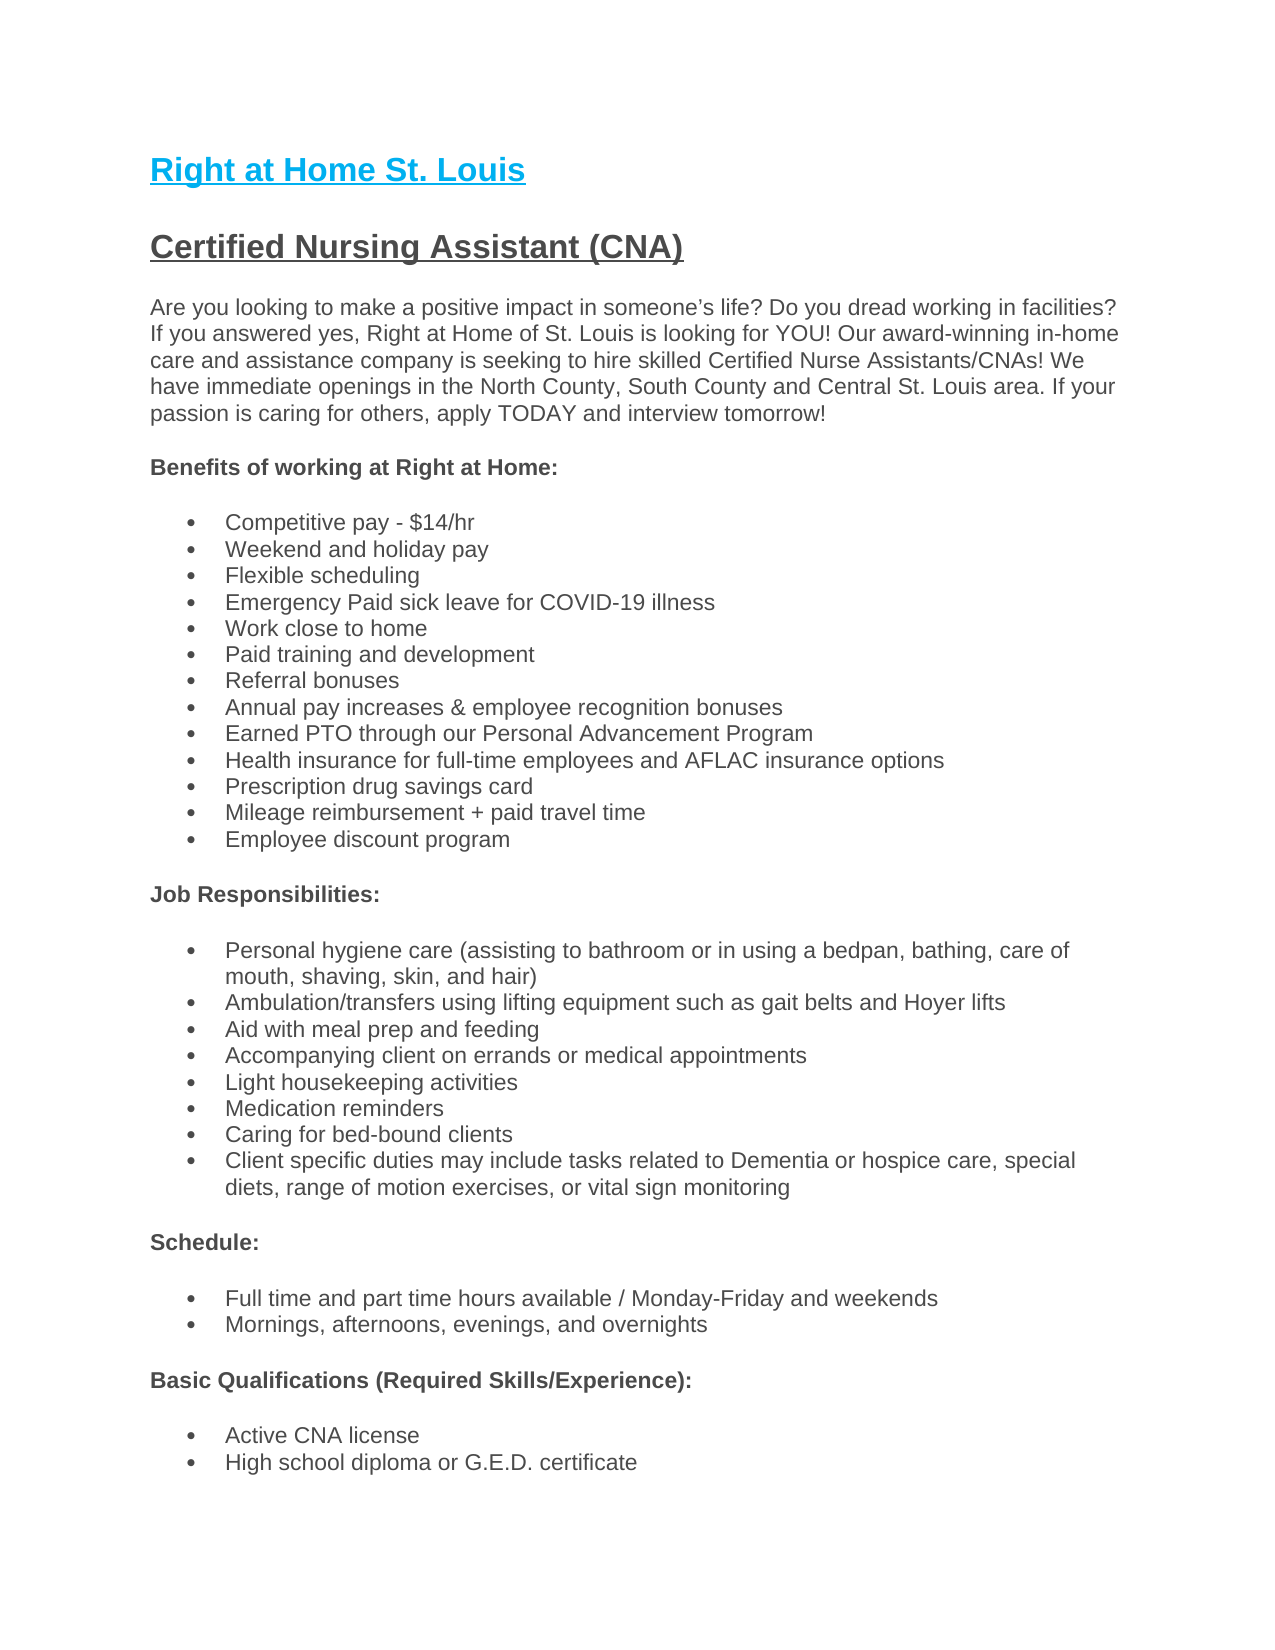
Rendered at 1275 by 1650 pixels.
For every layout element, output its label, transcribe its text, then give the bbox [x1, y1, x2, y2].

list Client specific duties may include tasks related to Dementia or hospice care, special diets, range of motion exercises, or vital sign monitoring [187, 1147, 1125, 1200]
text Job Responsibilities: [150, 881, 1125, 907]
list High school diploma or G.E.D. certificate [187, 1449, 1125, 1475]
list Personal hygiene care (assisting to bathroom or in using a bedpan, bathing, care of mouth, shaving, skin, and hair) [187, 937, 1125, 989]
list Health insurance for full-time employees and AFLAC insurance options [187, 747, 1125, 773]
list Paid training and development [187, 641, 1125, 667]
text Right at Home St. Louis [150, 150, 1125, 188]
text Are you looking to make a positive impact in someone’s life? Do you dread working in facilities? If you answered yes, Right at Home of St. Louis is looking for YOU! Our award-winning in-home care and assistance company is seeking to hire skilled Certified Nurse Assistants/CNAs! We have immediate openings in the North County, South County and Central St. Louis area. If your passion is caring for others, apply TODAY and interview tomorrow! [150, 294, 1125, 454]
list Full time and part time hours available / Monday-Friday and weekends [187, 1285, 1125, 1311]
list Referral bonuses [187, 667, 1125, 694]
list Caring for bed-bound clients [187, 1121, 1125, 1147]
list Emergency Paid sick leave for COVID-19 illness [187, 588, 1125, 615]
list Ambulation/transfers using lifting equipment such as gait belts and Hoyer lifts [187, 989, 1125, 1016]
list Mornings, afternoons, evenings, and overnights [187, 1311, 1125, 1338]
list Prescription drug savings card [187, 773, 1125, 799]
text Certified Nursing Assistant (CNA) [150, 227, 1125, 265]
list Earned PTO through our Personal Advancement Program [187, 720, 1125, 747]
list Work close to home [187, 615, 1125, 641]
list Annual pay increases & employee recognition bonuses [187, 694, 1125, 720]
list Flexible scheduling [187, 562, 1125, 588]
text Basic Qualifications (Required Skills/Experience): [150, 1367, 1125, 1393]
list Weekend and holiday pay [187, 536, 1125, 562]
list Employee discount program [187, 826, 1125, 852]
list Competitive pay - $14/hr [187, 509, 1125, 536]
list Mileage reimbursement + paid travel time [187, 799, 1125, 826]
list Accompanying client on errands or medical appointments [187, 1042, 1125, 1068]
text Benefits of working at Right at Home: [150, 454, 1125, 480]
list Aid with meal prep and feeding [187, 1016, 1125, 1042]
list Light housekeeping activities [187, 1068, 1125, 1095]
list Medication reminders [187, 1095, 1125, 1121]
list Active CNA license [187, 1422, 1125, 1449]
text Schedule: [150, 1229, 1125, 1256]
